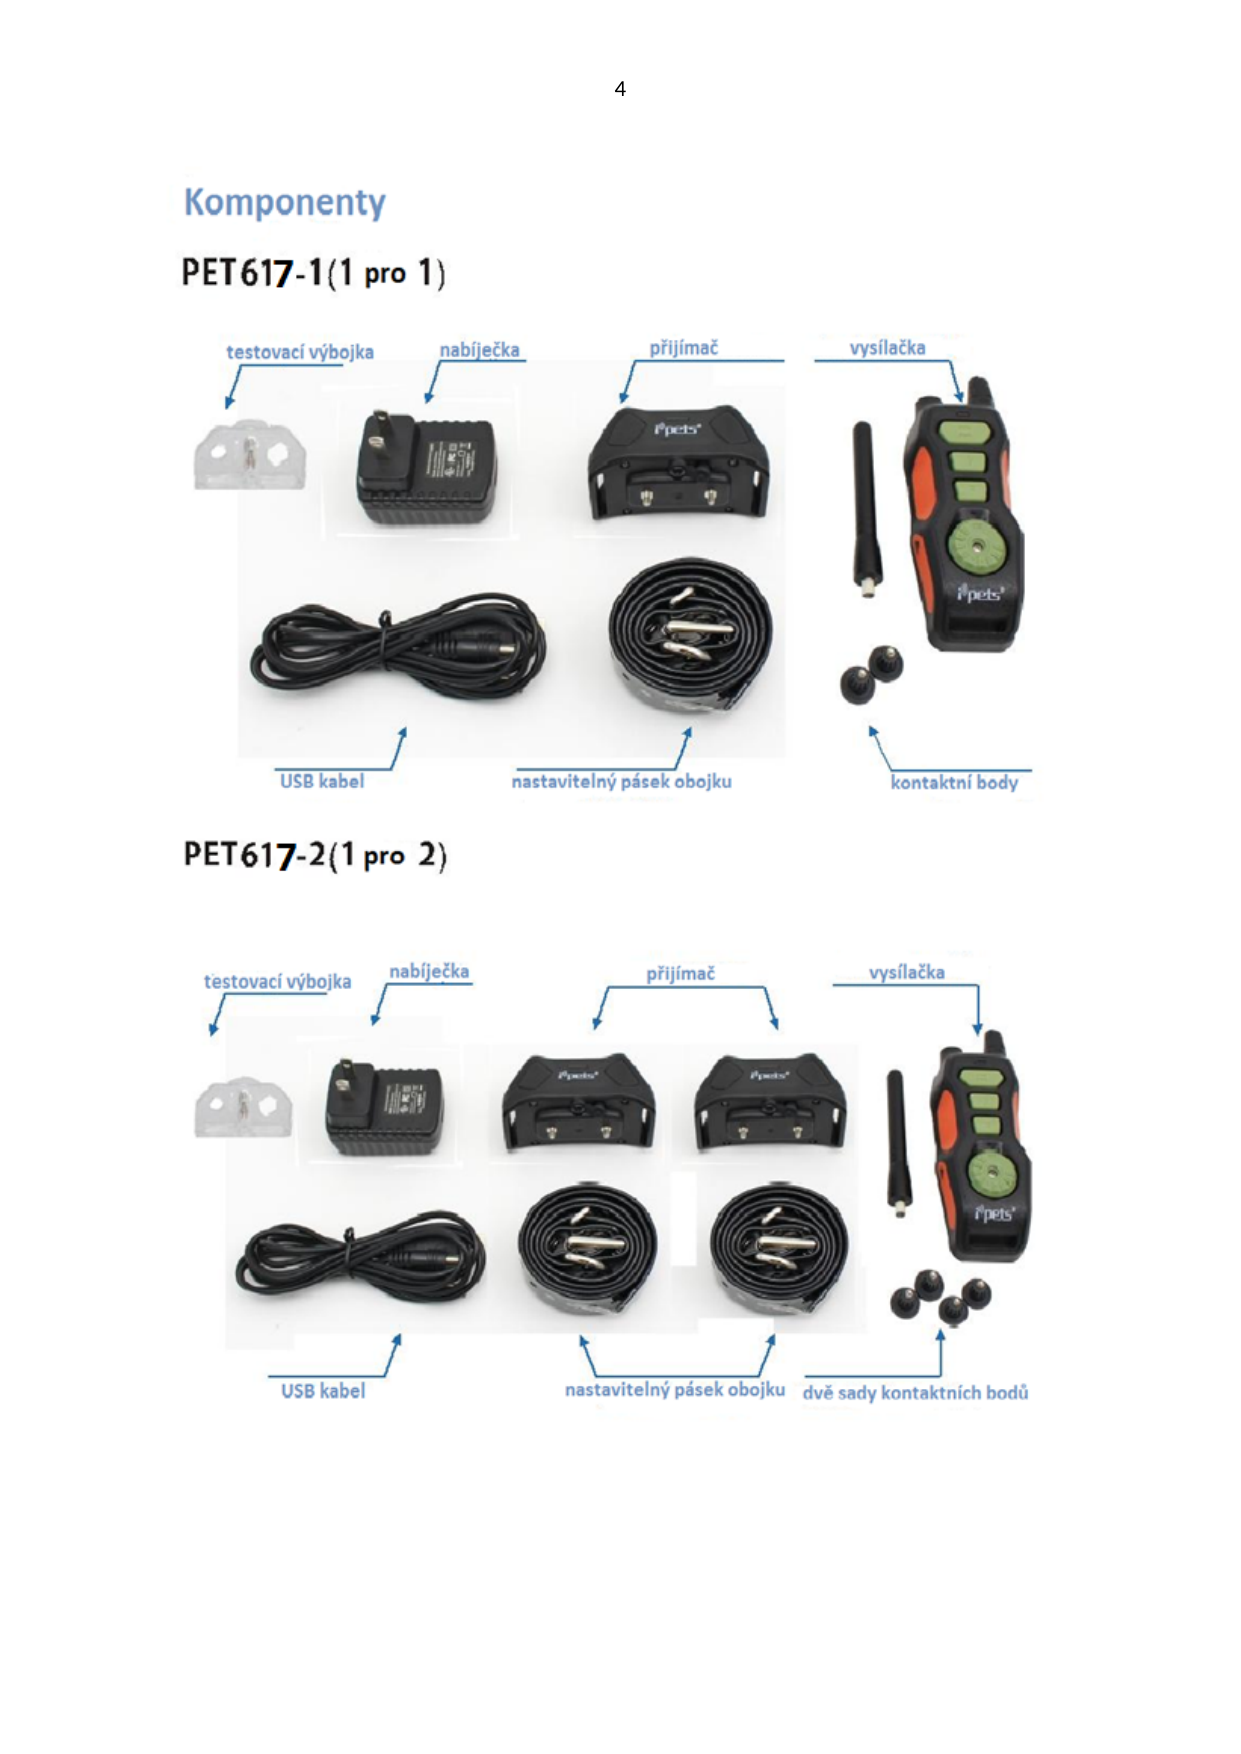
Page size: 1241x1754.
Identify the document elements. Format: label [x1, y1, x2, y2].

picture [147, 147, 1093, 1450]
